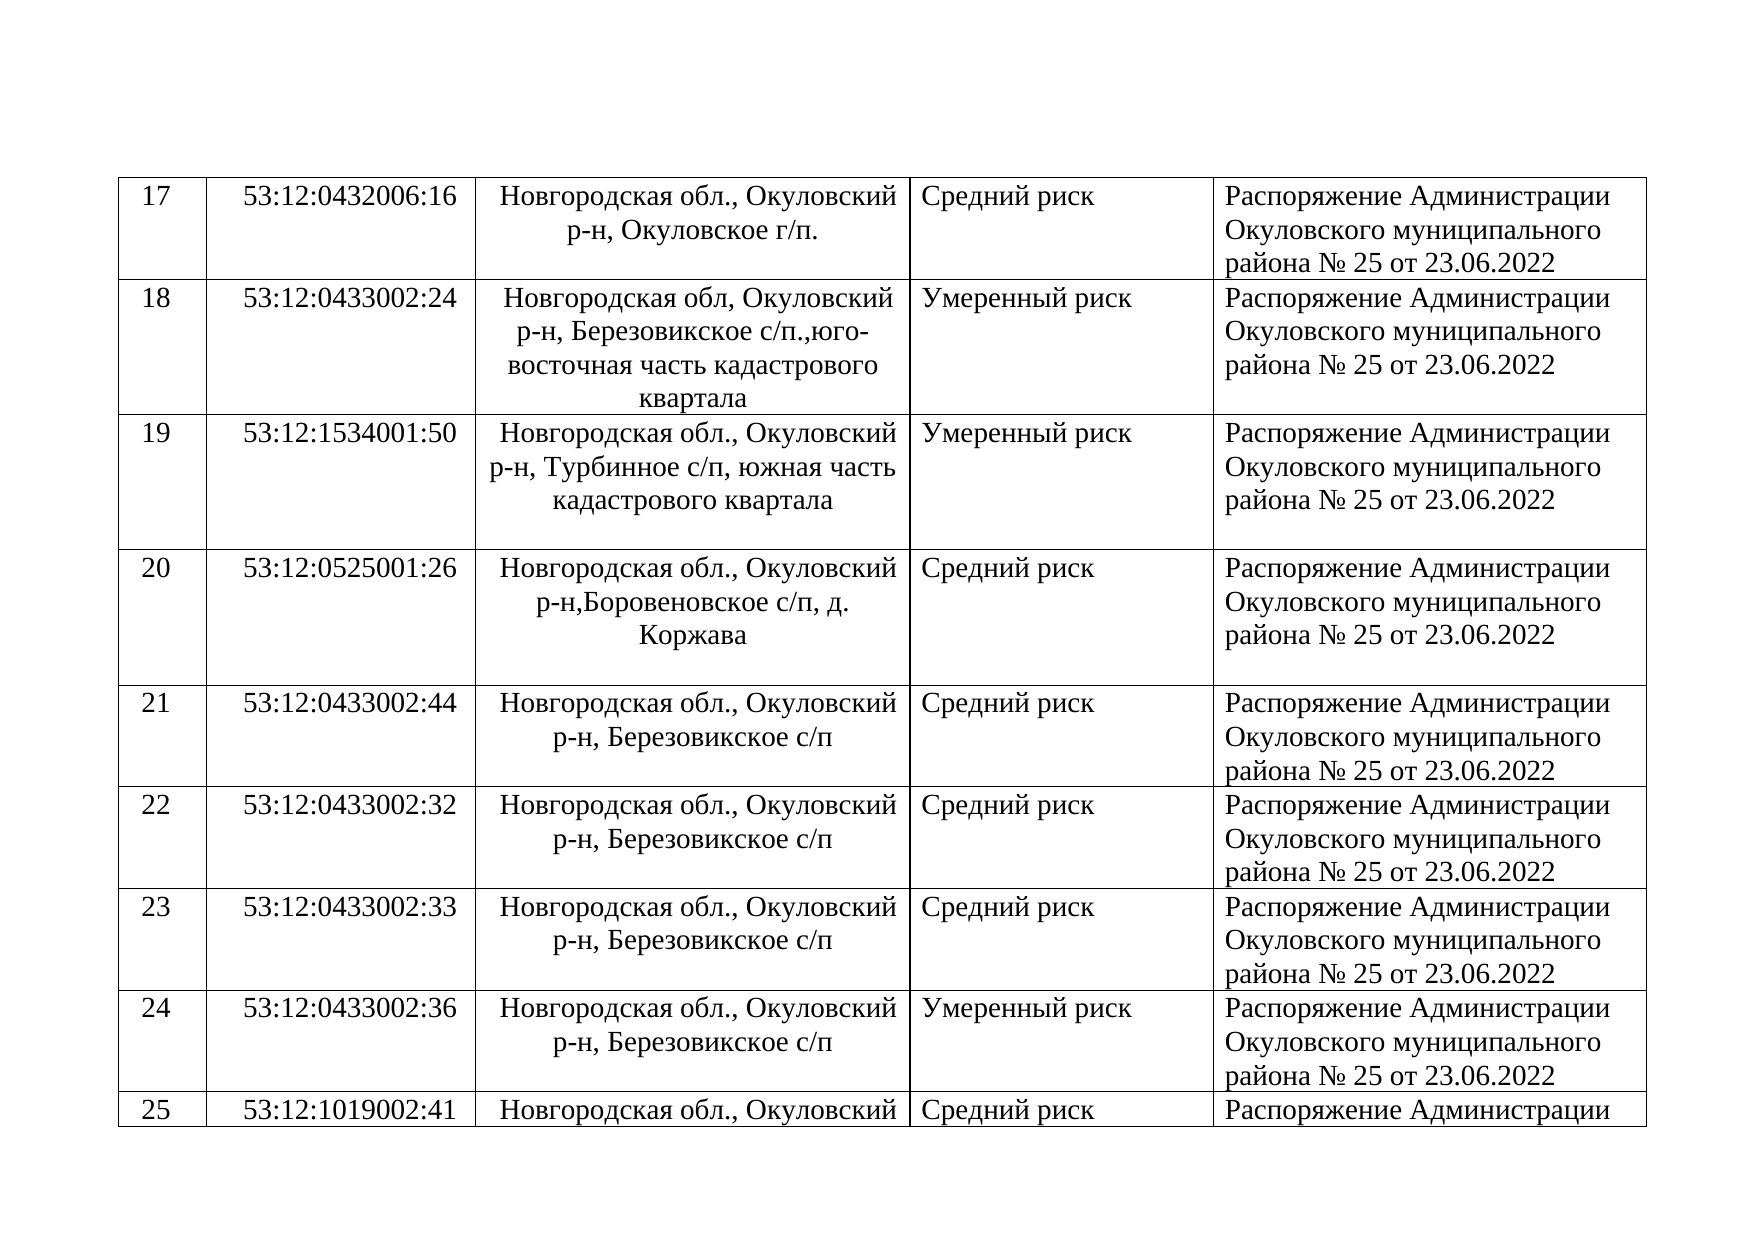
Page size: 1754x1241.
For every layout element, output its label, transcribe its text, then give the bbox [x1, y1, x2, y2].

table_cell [1214, 1092, 1646, 1126]
table_cell 53:12:1019002:41 [207, 1092, 475, 1126]
table_cell Распоряжение Администрации Окуловского муниципального района № 25 от 23.06.2022 [1214, 550, 1646, 684]
table_cell Распоряжение Администрации Окуловского муниципального района № 25 от 23.06.2022 [1214, 280, 1646, 414]
table_cell Распоряжение Администрации Окуловского муниципального района № 25 от 23.06.2022 [1214, 889, 1646, 989]
table_cell Средний риск [911, 1092, 1213, 1126]
table_cell Новгородская обл., Окуловский р-н, Окуловское г/п. [476, 178, 909, 279]
table_cell Новгородская обл., Окуловский р-н, Турбинное с/п, южная часть кадастрового квартала [476, 415, 909, 549]
table_cell Новгородская обл, Окуловский р-н, Березовикское с/п.,юго-восточная часть кадастрового квартала [476, 280, 909, 414]
table_cell 53:12:0433002:33 [207, 889, 475, 989]
table_cell 24 [119, 991, 206, 1091]
table_cell Умеренный риск [911, 991, 1213, 1091]
table_cell Умеренный риск [911, 415, 1213, 549]
table_cell 53:12:0433002:44 [207, 686, 475, 786]
table_cell 53:12:0433002:24 [207, 280, 475, 414]
table_cell Новгородская обл., Окуловский р-н, Березовикское с/п [476, 991, 909, 1091]
table_cell 53:12:0432006:16 [207, 178, 475, 279]
table_cell 21 [119, 686, 206, 786]
table_cell 53:12:0433002:36 [207, 991, 475, 1091]
table_cell Распоряжение Администрации Окуловского муниципального района № 25 от 23.06.2022 [1214, 787, 1646, 888]
table_cell 22 [119, 787, 206, 888]
table_cell Распоряжение Администрации Окуловского муниципального района № 25 от 23.06.2022 [1214, 991, 1646, 1091]
table_cell 19 [119, 415, 206, 549]
table_cell 18 [119, 280, 206, 414]
table_cell Умеренный риск [911, 280, 1213, 414]
table_cell Новгородская обл., Окуловский р-н, Березовикское с/п [476, 686, 909, 786]
table_cell Новгородская обл., Окуловский р-н, Березовикское с/п [476, 787, 909, 888]
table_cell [1214, 178, 1646, 279]
table_cell Средний риск [911, 889, 1213, 989]
table_cell Распоряжение Администрации Окуловского муниципального района № 25 от 23.06.2022 [1214, 686, 1646, 786]
table_cell 53:12:0525001:26 [207, 550, 475, 684]
table_cell Средний риск [911, 787, 1213, 888]
table_cell Распоряжение Администрации Окуловского муниципального района № 25 от 23.06.2022 [1214, 415, 1646, 549]
table_cell Средний риск [911, 178, 1213, 279]
table_cell 53:12:0433002:32 [207, 787, 475, 888]
table_cell Новгородская обл., Окуловский р-н,Боровеновское с/п, д. Коржава [476, 550, 909, 684]
table_cell 23 [119, 889, 206, 989]
table_cell 25 [119, 1092, 206, 1126]
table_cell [476, 1092, 909, 1126]
table_cell 17 [119, 178, 206, 279]
table_cell 53:12:1534001:50 [207, 415, 475, 549]
table_cell Средний риск [911, 686, 1213, 786]
table_cell 20 [119, 550, 206, 684]
table_cell Средний риск [911, 550, 1213, 684]
table_cell Новгородская обл., Окуловский р-н, Березовикское с/п [476, 889, 909, 989]
